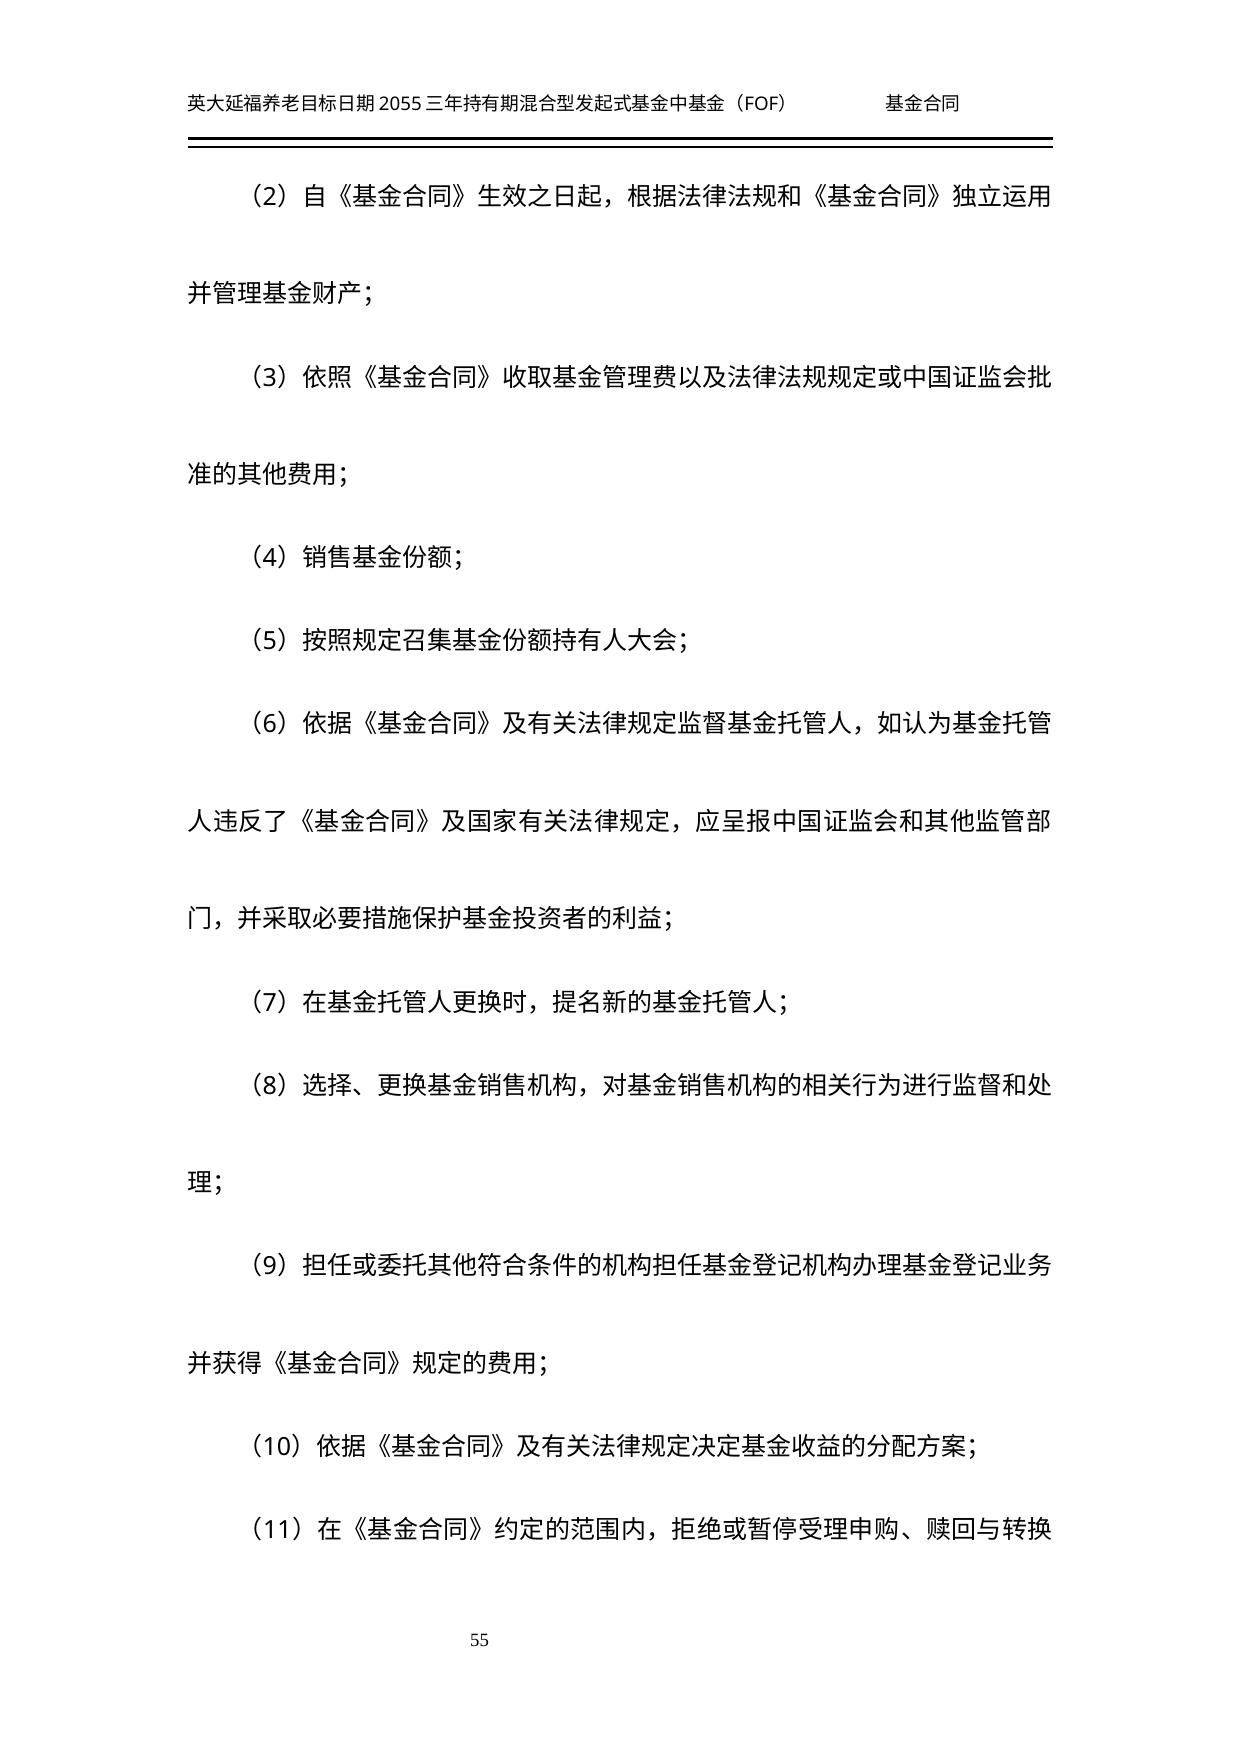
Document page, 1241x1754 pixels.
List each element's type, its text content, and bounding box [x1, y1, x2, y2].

text （10）依据《基金合同》及有关法律规定决定基金收益的分配方案； [187, 1412, 1053, 1477]
text （4）销售基金份额； [187, 523, 1053, 588]
text （6）依据《基金合同》及有关法律规定监督基金托管人，如认为基金托管人违反了《基金合同》及国家有关法律规定，应呈报中国证监会和其他监管部门，并采取必要措施保护基金投资者的利益； [187, 689, 1053, 949]
text （3）依照《基金合同》收取基金管理费以及法律法规规定或中国证监会批准的其他费用； [187, 343, 1053, 505]
text （2）自《基金合同》生效之日起，根据法律法规和《基金合同》独立运用并管理基金财产； [187, 162, 1053, 324]
text （9）担任或委托其他符合条件的机构担任基金登记机构办理基金登记业务并获得《基金合同》规定的费用； [187, 1231, 1053, 1394]
text （7）在基金托管人更换时，提名新的基金托管人； [187, 968, 1053, 1033]
text （8）选择、更换基金销售机构，对基金销售机构的相关行为进行监督和处理； [187, 1051, 1053, 1213]
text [187, 1495, 1053, 1560]
text （5）按照规定召集基金份额持有人大会； [187, 606, 1053, 671]
